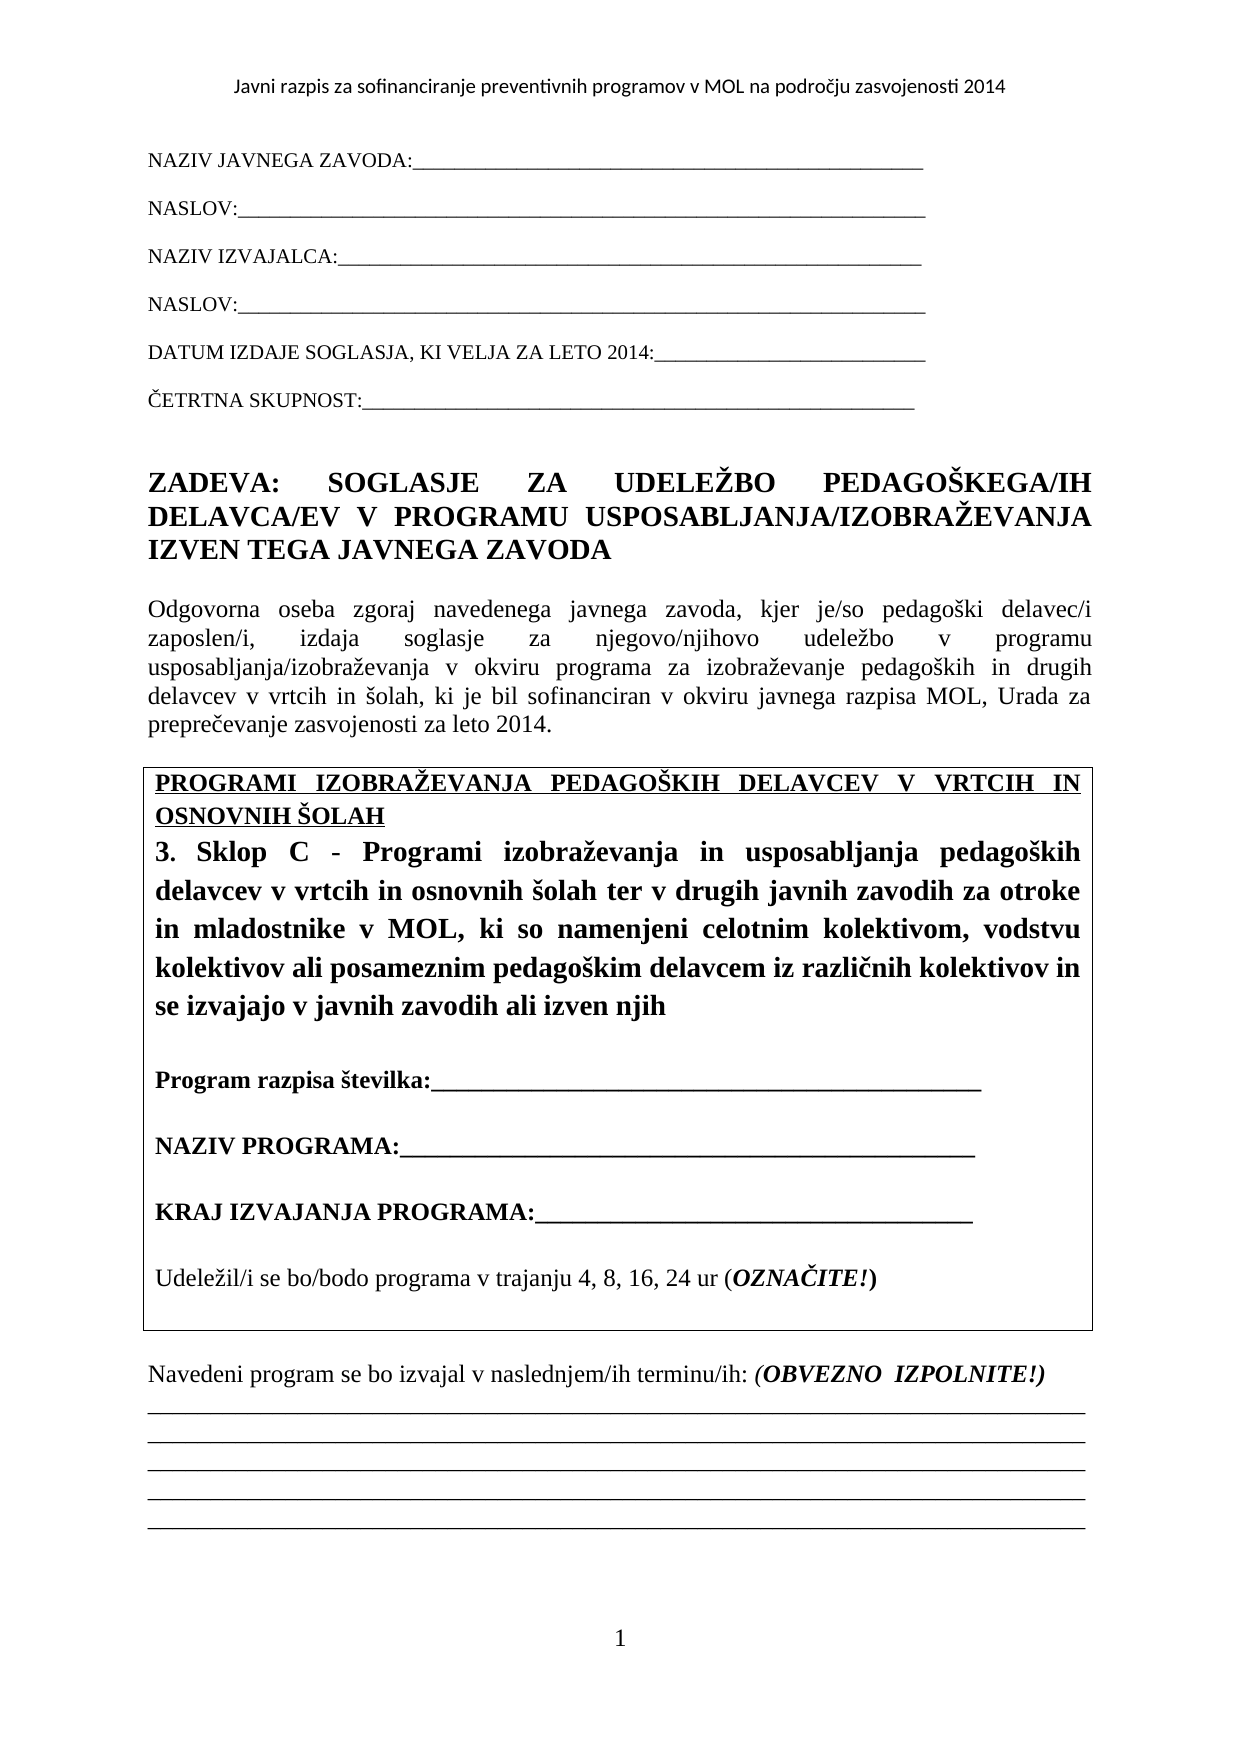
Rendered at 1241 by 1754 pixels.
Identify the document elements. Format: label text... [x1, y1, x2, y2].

text NAZIV JAVNEGA ZAVODA:_________________________________________________ [148, 148, 1093, 172]
text NASLOV:__________________________________________________________________ [148, 196, 1093, 220]
text Navedeni program se bo izvajal v naslednjem/ih terminu/ih: (OBVEZNO IZPOLNITE!) [148, 1359, 1093, 1388]
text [148, 1503, 1093, 1532]
text Odgovorna oseba zgoraj navedenega javnega zavoda, kjer je/so pedagoški delavec/i zaposlen/i, izdaja soglasje za njegovo/njihovo udeležbo v programu usposabljanja/izobraževanja v okviru programa za izobraževanje pedagoških in drugih delavcev v vrtcih in šolah, ki je bil sofinanciran v okviru javnega razpisa MOL, Urada za preprečevanje zasvojenosti za leto 2014. [148, 594, 1093, 738]
text ZADEVA: SOGLASJE ZA UDELEŽBO PEDAGOŠKEGA/IH DELAVCA/EV V PROGRAMU USPOSABLJANJA/IZOBRAŽEVANJA IZVEN TEGA JAVNEGA ZAVODA [148, 465, 1093, 566]
text NASLOV:__________________________________________________________________ [148, 292, 1093, 316]
text NAZIV IZVAJALCA:________________________________________________________ [148, 244, 1093, 268]
text DATUM IZDAJE SOGLASJA, KI VELJA ZA LETO 2014:__________________________ [148, 340, 1093, 364]
text ČETRTNA SKUPNOST:_____________________________________________________ [148, 388, 1093, 412]
text ___________________________________________________________________________ [148, 1388, 1093, 1417]
text ___________________________________________________________________________ [148, 1417, 1093, 1446]
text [148, 1446, 1093, 1474]
table_header PROGRAMI IZOBRAŽEVANJA PEDAGOŠKIH DELAVCEV V VRTCIH IN OSNOVNIH ŠOLAH 3. Sklop C - Programi izobraževanja in usposabljanja pedagoških delavcev v vrtcih in osnovnih šolah ter v drugih javnih zavodih za otroke in mladostnike v MOL, ki so namenjeni celotnim kolektivom, vodstvu kolektivov ali posameznim pedagoškim delavcem iz različnih kolektivov in se izvajajo v javnih zavodih ali izven njih Program razpisa številka:____________________________________________ NAZIV PROGRAMA:______________________________________________ KRAJ IZVAJANJA PROGRAMA:___________________________________ Udeležil/i se bo/bodo programa v trajanju 4, 8, 16, 24 ur (OZNAČITE!) [144, 768, 1092, 1329]
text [148, 1474, 1093, 1503]
